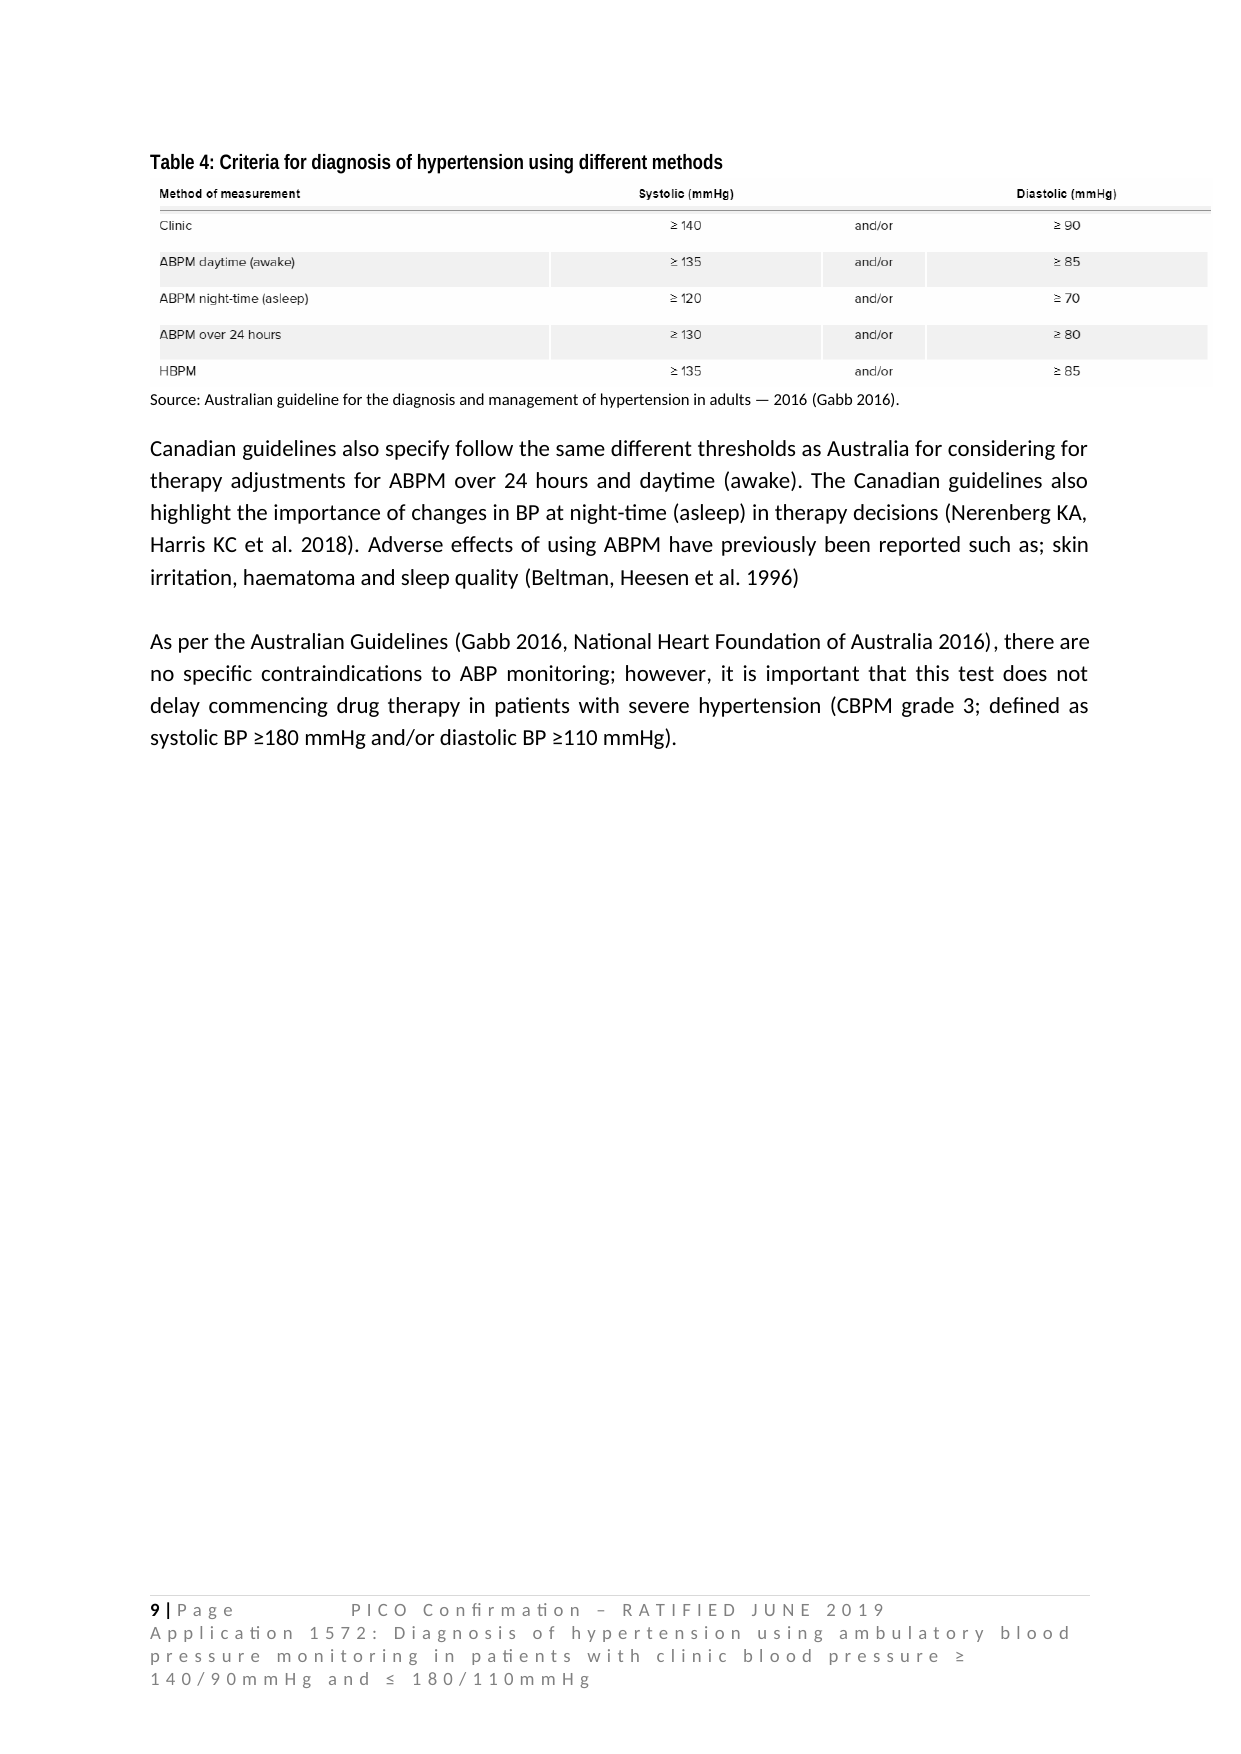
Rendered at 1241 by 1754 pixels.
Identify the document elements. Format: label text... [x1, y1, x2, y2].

text Table 4: Criteria for diagnosis of hypertension using different methods [150, 150, 1090, 174]
text As per the Australian Guidelines (Gabb 2016, National Heart Foundation of Australia 2016), there are no specific contraindications to ABP monitoring; however, it is important that this test does not delay commencing drug therapy in patients with severe hypertension (CBPM grade 3; defined as systolic BP ≥180 mmHg and/or diastolic BP ≥110 mmHg). [150, 627, 1090, 752]
text Source: Australian guideline for the diagnosis and management of hypertension in adults — 2016 (Gabb 2016). [150, 387, 1090, 410]
picture [150, 178, 1213, 387]
text Canadian guidelines also specify follow the same different thresholds as Australia for considering for therapy adjustments for ABPM over 24 hours and daytime (awake). The Canadian guidelines also highlight the importance of changes in BP at night-time (asleep) in therapy decisions (Nerenberg KA, Harris KC et al. 2018). Adverse effects of using ABPM have previously been reported such as; skin irritation, haematoma and sleep quality (Beltman, Heesen et al. 1996) [150, 434, 1090, 591]
